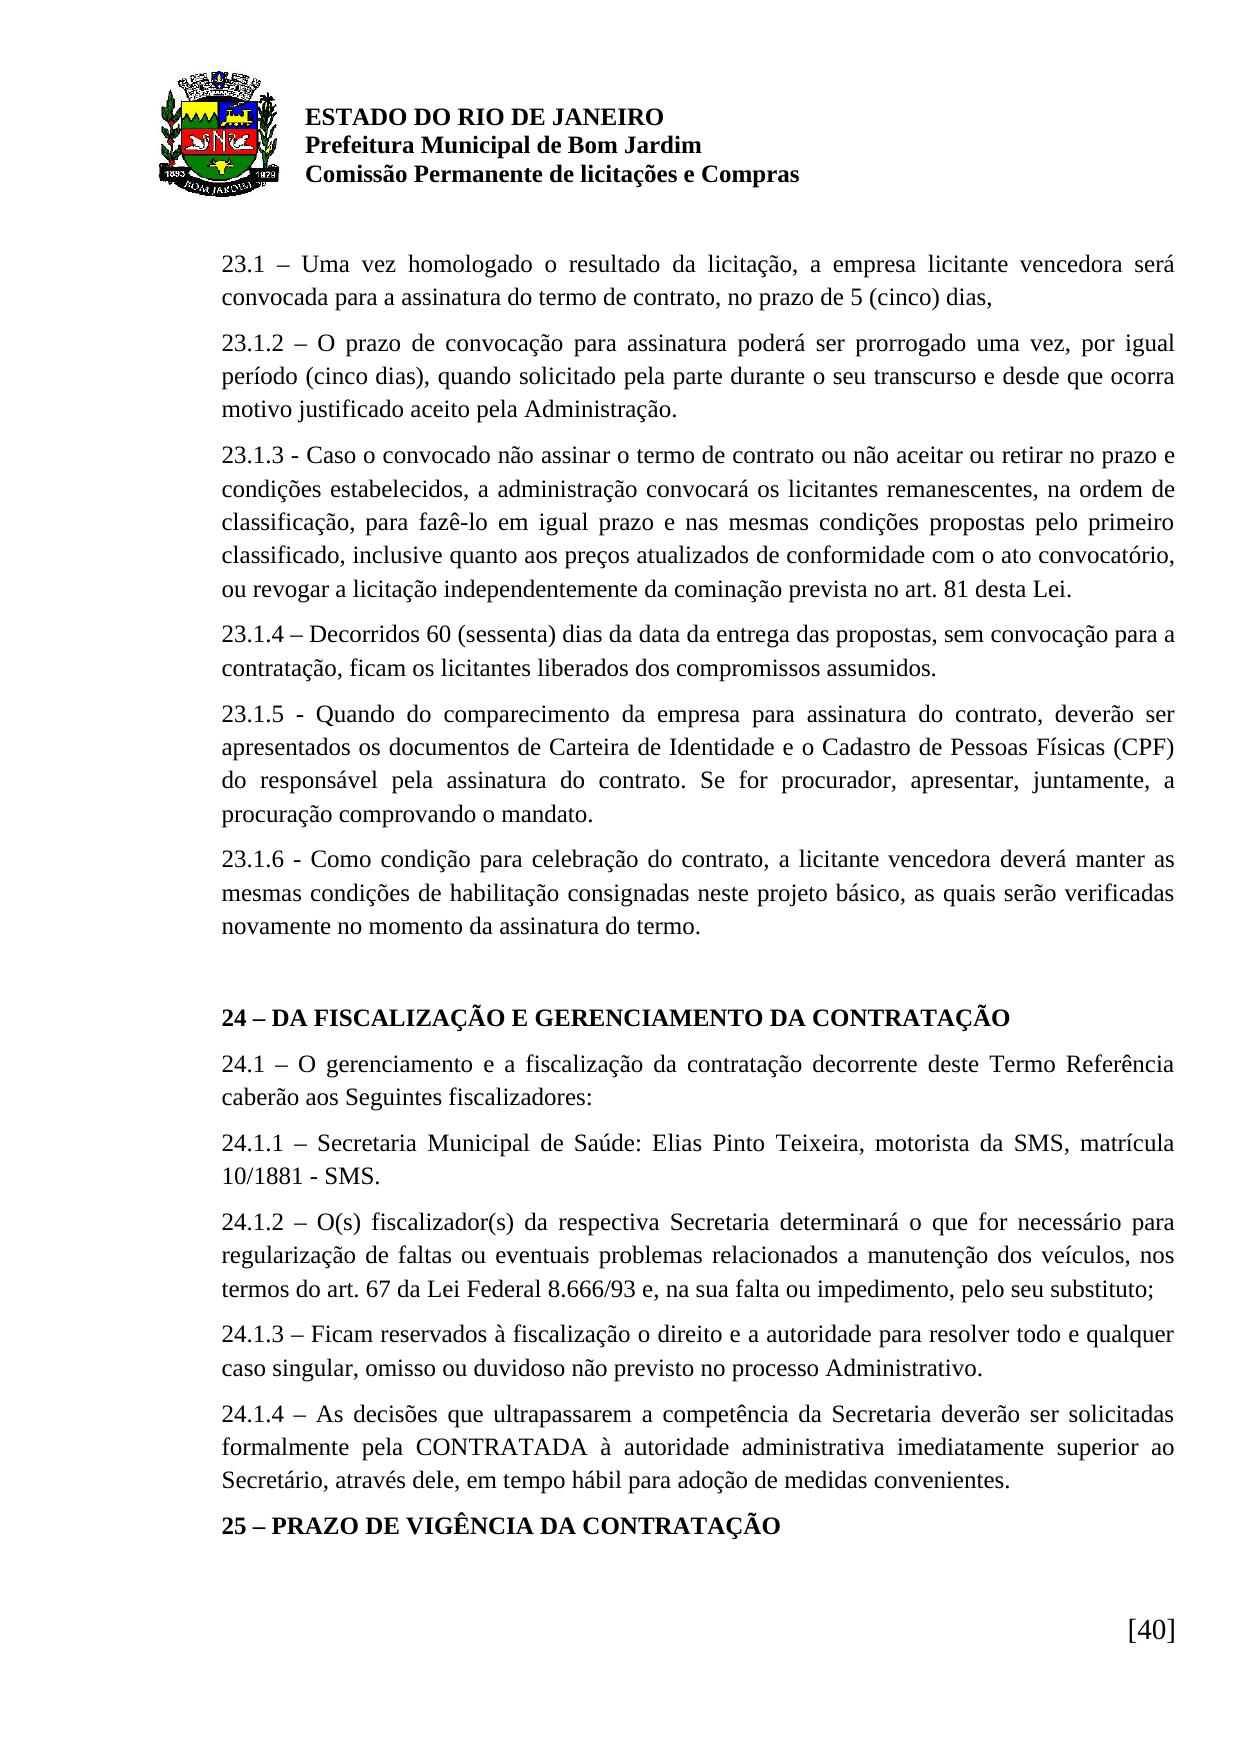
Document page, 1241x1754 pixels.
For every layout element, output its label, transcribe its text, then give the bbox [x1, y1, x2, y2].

text 24 – DA FISCALIZAÇÃO E GERENCIAMENTO DA CONTRATAÇÃO [221, 999, 1176, 1033]
text 24.1.1 – Secretaria Municipal de Saúde: Elias Pinto Teixeira, motorista da SMS, matrícula 10/1881 - SMS. [221, 1124, 1176, 1191]
text 24.1 – O gerenciamento e a fiscalização da contratação decorrente deste Termo Referência caberão aos Seguintes fiscalizadores: [221, 1045, 1176, 1112]
text 23.1.2 – O prazo de convocação para assinatura poderá ser prorrogado uma vez, por igual período (cinco dias), quando solicitado pela parte durante o seu transcurso e desde que ocorra motivo justificado aceito pela Administração. [221, 324, 1176, 424]
text 23.1.5 - Quando do comparecimento da empresa para assinatura do contrato, deverão ser apresentados os documentos de Carteira de Identidade e o Cadastro de Pessoas Físicas (CPF) do responsável pela assinatura do contrato. Se for procurador, apresentar, juntamente, a procuração comprovando o mandato. [221, 695, 1176, 829]
text 23.1.6 - Como condição para celebração do contrato, a licitante vencedora deverá manter as mesmas condições de habilitação consignadas neste projeto básico, as quais serão verificadas novamente no momento da assinatura do termo. [221, 841, 1176, 941]
text 23.1 – Uma vez homologado o resultado da licitação, a empresa licitante vencedora será convocada para a assinatura do termo de contrato, no prazo de 5 (cinco) dias, [221, 243, 1176, 312]
text 23.1.4 – Decorridos 60 (sessenta) dias da data da entrega das propostas, sem convocação para a contratação, ficam os licitantes liberados dos compromissos assumidos. [221, 616, 1176, 683]
text 23.1.3 - Caso o convocado não assinar o termo de contrato ou não aceitar ou retirar no prazo e condições estabelecidos, a administração convocará os licitantes remanescentes, na ordem de classificação, para fazê-lo em igual prazo e nas mesmas condições propostas pelo primeiro classificado, inclusive quanto aos preços atualizados de conformidade com o ato convocatório, ou revogar a licitação independentemente da cominação prevista no art. 81 desta Lei. [221, 437, 1176, 604]
text 24.1.4 – As decisões que ultrapassarem a competência da Secretaria deverão ser solicitadas formalmente pela CONTRATADA à autoridade administrativa imediatamente superior ao Secretário, através dele, em tempo hábil para adoção de medidas convenientes. [221, 1395, 1176, 1495]
picture [155, 68, 281, 199]
text 24.1.2 – O(s) fiscalizador(s) da respectiva Secretaria determinará o que for necessário para regularização de faltas ou eventuais problemas relacionados a manutenção dos veículos, nos termos do art. 67 da Lei Federal 8.666/93 e, na sua falta ou impedimento, pelo seu substituto; [221, 1204, 1176, 1304]
list 25 – PRAZO DE VIGÊNCIA DA CONTRATAÇÃO [221, 1508, 1176, 1541]
text 24.1.3 – Ficam reservados à fiscalização o direito e a autoridade para resolver todo e qualquer caso singular, omisso ou duvidoso não previsto no processo Administrativo. [221, 1316, 1176, 1383]
